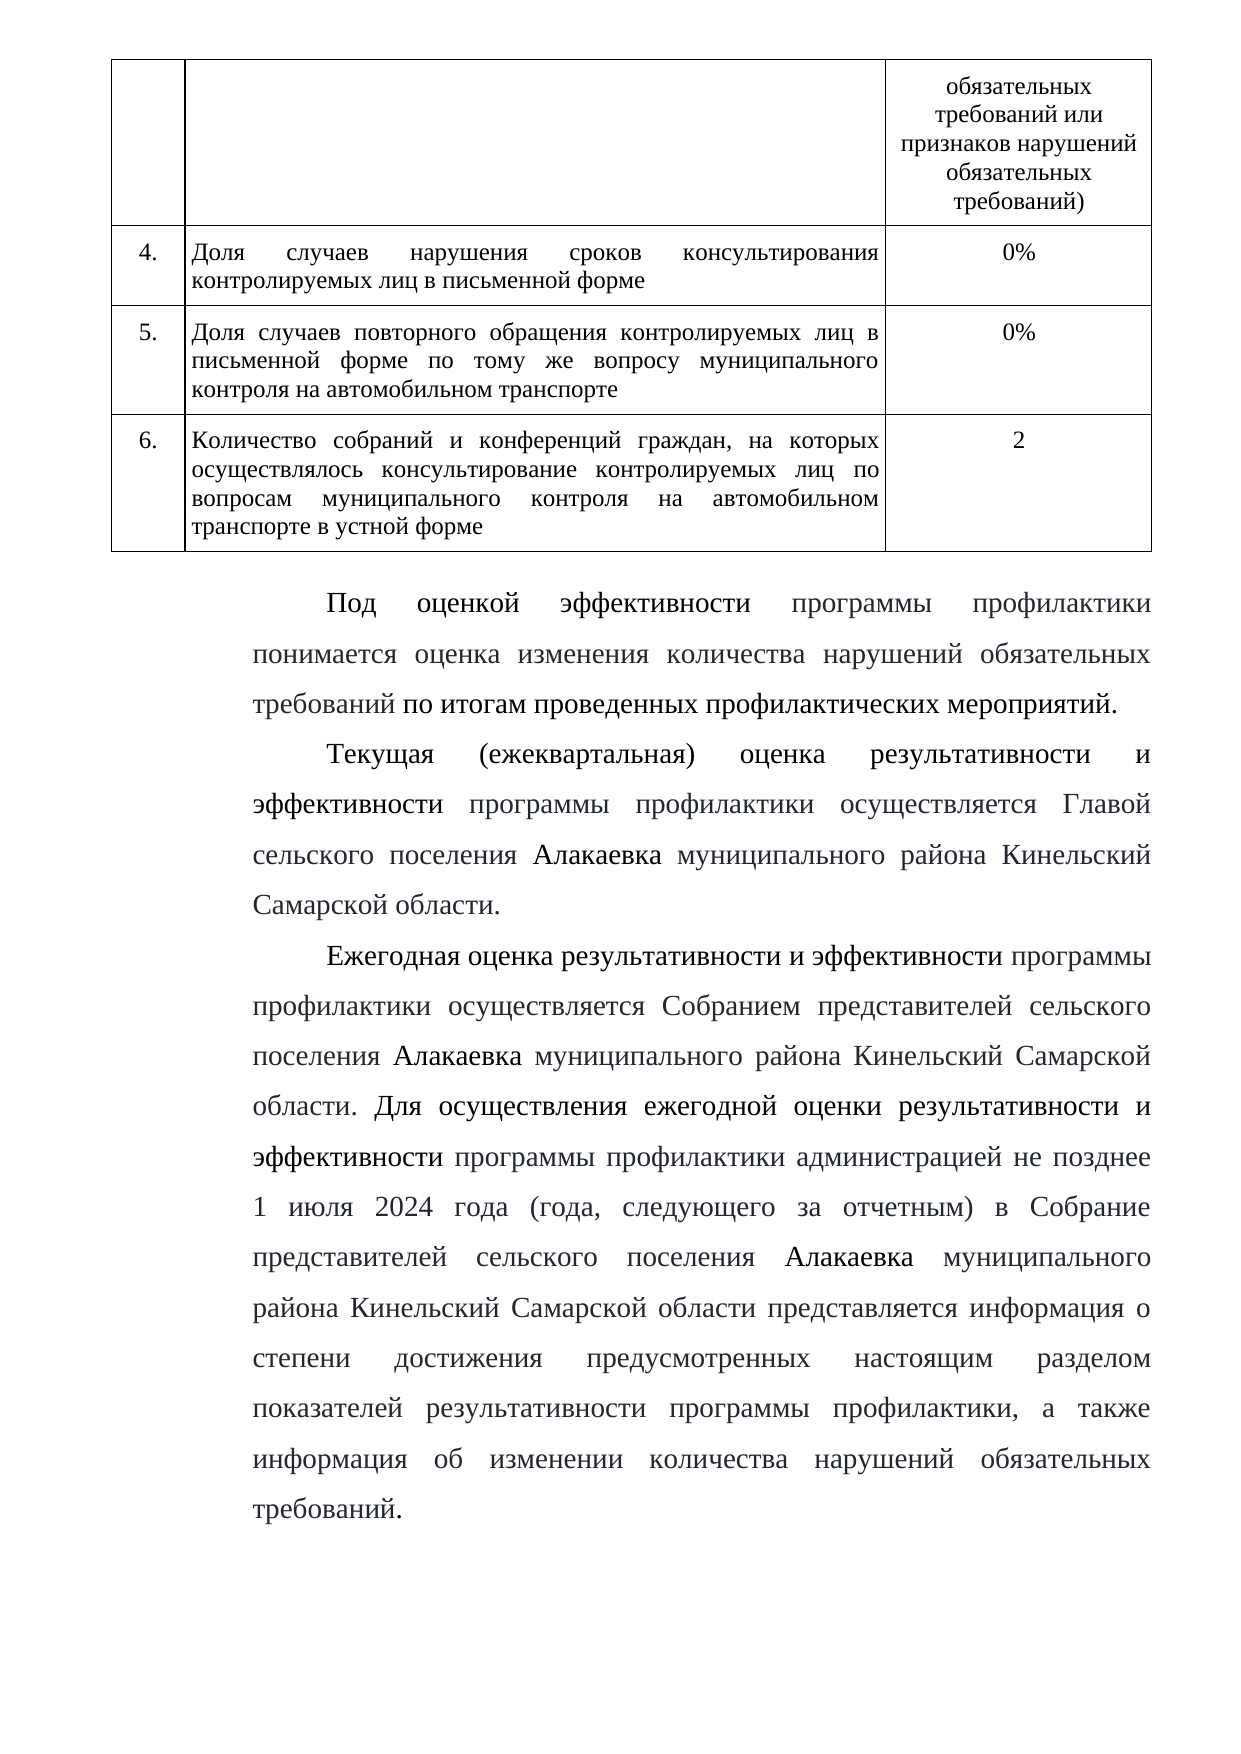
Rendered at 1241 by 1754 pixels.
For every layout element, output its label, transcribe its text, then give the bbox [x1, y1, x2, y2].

text Под оценкой эффективности программы профилактики понимается оценка изменения количества нарушений обязательных требований по итогам проведенных профилактических мероприятий. [252, 585, 1152, 719]
table_cell Количество собраний и конференций граждан, на которых осуществлялось консультирование контролируемых лиц по вопросам муниципального контроля на автомобильном транспорте в устной форме [186, 415, 885, 551]
table_cell Доля случаев нарушения сроков консультирования контролируемых лиц в письменной форме [186, 226, 885, 305]
table_cell 3. [112, 60, 184, 225]
table_cell 0% [886, 306, 1151, 413]
table_cell 2 [886, 415, 1151, 551]
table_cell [886, 60, 1151, 225]
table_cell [186, 60, 885, 225]
table_cell Доля случаев повторного обращения контролируемых лиц в письменной форме по тому же вопросу муниципального контроля на автомобильном транспорте [186, 306, 885, 413]
table_cell 0% [886, 226, 1151, 305]
table_cell 6. [112, 415, 184, 551]
table_cell 5. [112, 306, 184, 413]
text Ежегодная оценка результативности и эффективности программы профилактики осуществляется Собранием представителей сельского поселения Алакаевка муниципального района Кинельский Самарской области. Для осуществления ежегодной оценки результативности и эффективности программы профилактики администрацией не позднее 1 июля 2024 года (года, следующего за отчетным) в Собрание представителей сельского поселения Алакаевка муниципального района Кинельский Самарской области представляется информация о степени достижения предусмотренных настоящим разделом показателей результативности программы профилактики, а также информация об изменении количества нарушений обязательных требований. [252, 938, 1152, 1524]
table_cell 4. [112, 226, 184, 305]
text Текущая (ежеквартальная) оценка результативности и эффективности программы профилактики осуществляется Главой сельского поселения Алакаевка муниципального района Кинельский Самарской области. [252, 736, 1152, 921]
